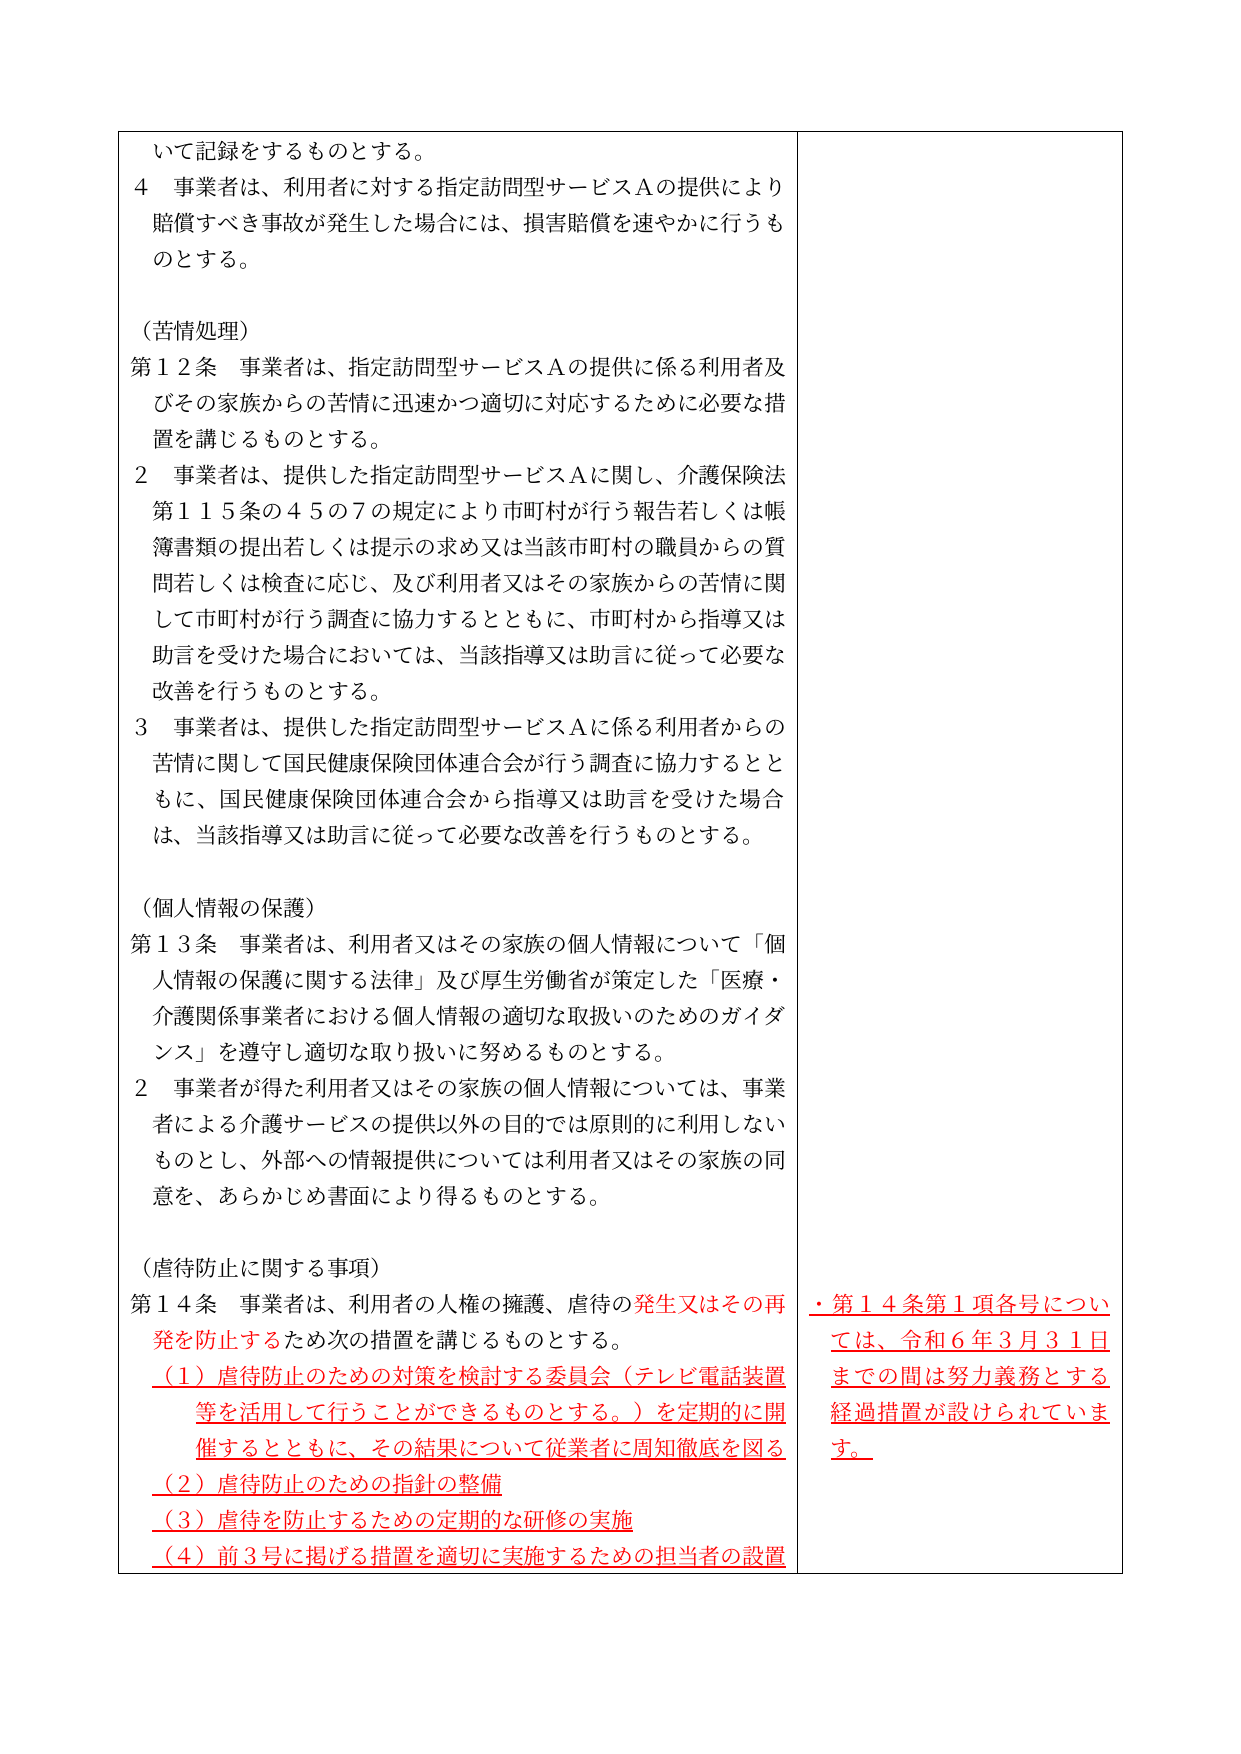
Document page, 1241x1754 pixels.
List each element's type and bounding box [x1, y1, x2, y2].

table_cell [798, 132, 1122, 1573]
table_cell [119, 132, 797, 1573]
